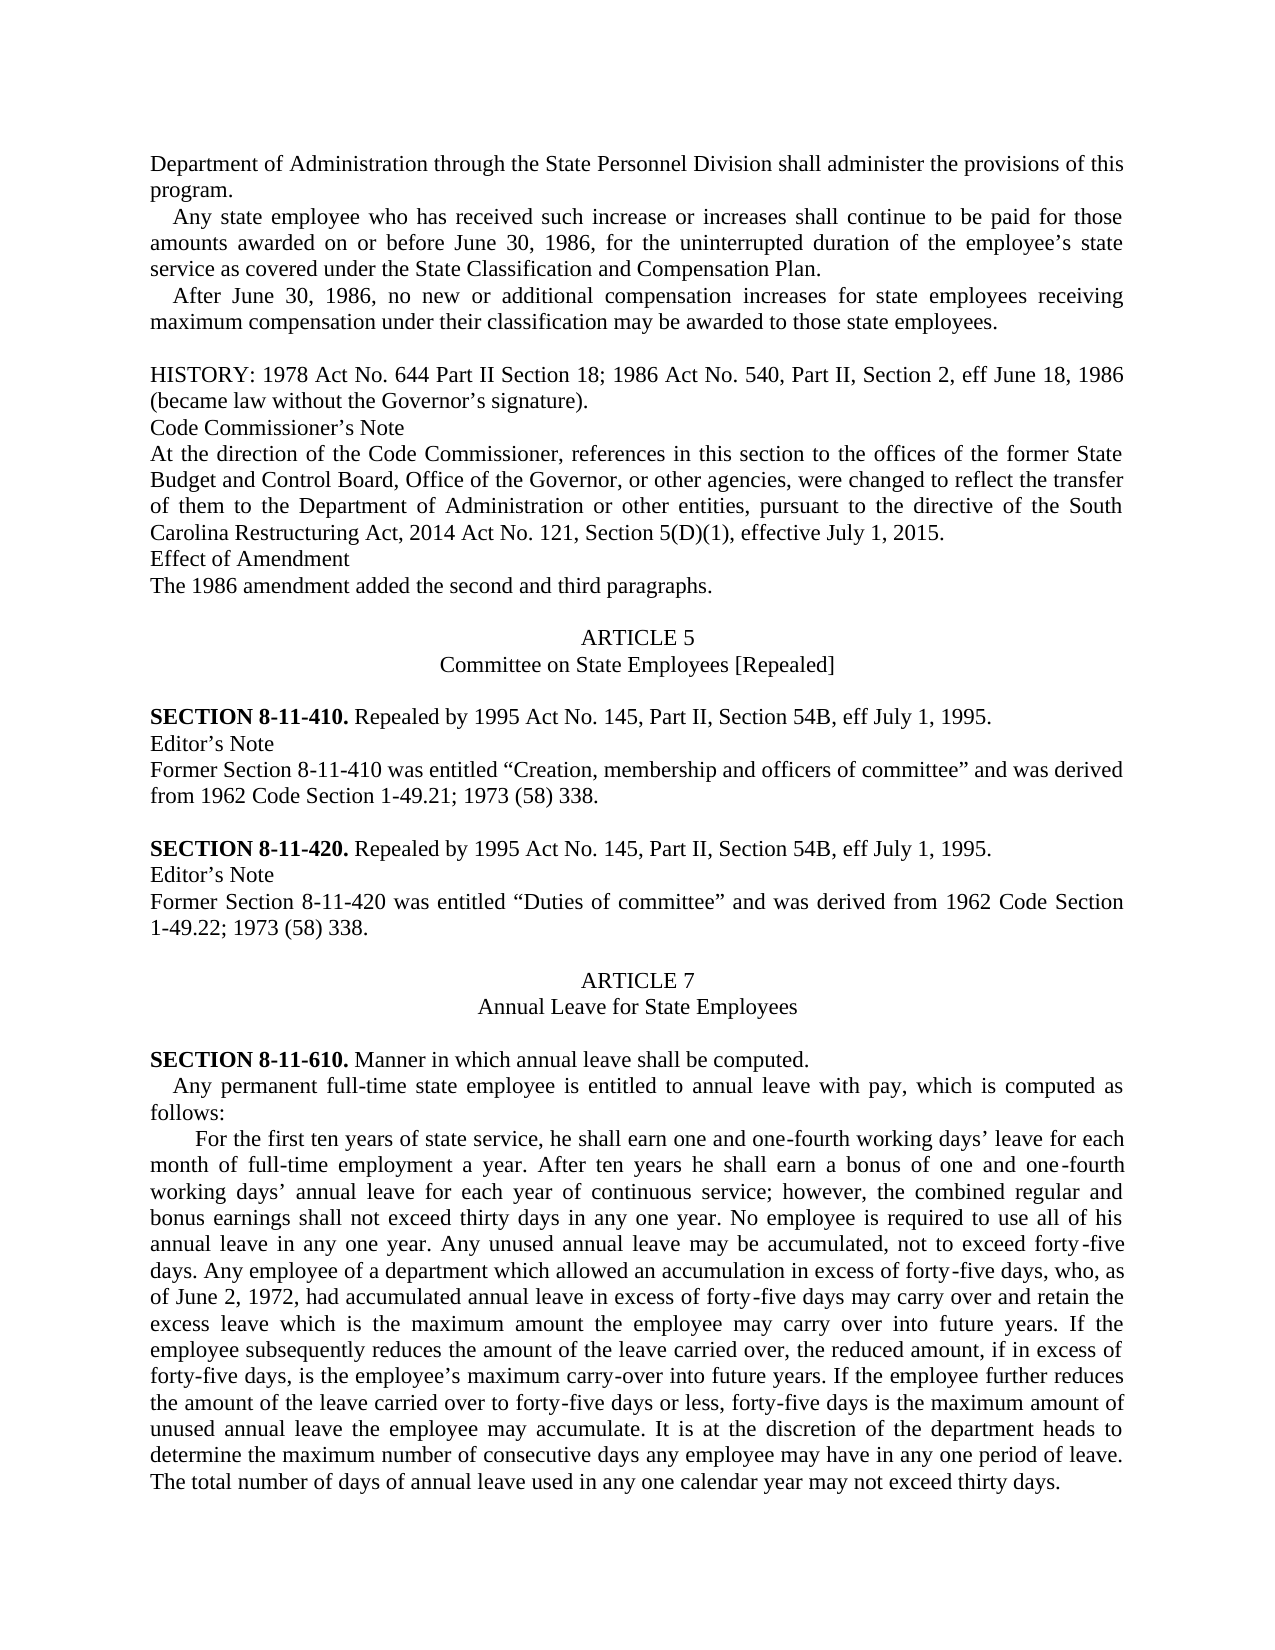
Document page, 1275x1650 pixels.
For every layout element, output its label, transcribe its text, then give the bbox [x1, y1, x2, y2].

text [150, 150, 1125, 203]
text Any state employee who has received such increase or increases shall continue to be paid for those amounts awarded on or before June 30, 1986, for the uninterrupted duration of the employee’s state service as covered under the State Classification and Compensation Plan. [150, 203, 1125, 282]
text Effect of Amendment [150, 545, 1125, 572]
text Any permanent full-time state employee is entitled to annual leave with pay, which is computed as follows: [150, 1072, 1125, 1125]
text SECTION 8-11-410. Repealed by 1995 Act No. 145, Part II, Section 54B, eff July 1, 1995. [150, 703, 1125, 730]
text After June 30, 1986, no new or additional compensation increases for state employees receiving maximum compensation under their classification may be awarded to those state employees. [150, 282, 1125, 334]
text Former Section 8-11-410 was entitled “Creation, membership and officers of committee” and was derived from 1962 Code Section 1-49.21; 1973 (58) 338. [150, 756, 1125, 809]
text Former Section 8-11-420 was entitled “Duties of committee” and was derived from 1962 Code Section 1-49.22; 1973 (58) 338. [150, 888, 1125, 941]
text Editor’s Note [150, 862, 1125, 888]
text SECTION 8-11-420. Repealed by 1995 Act No. 145, Part II, Section 54B, eff July 1, 1995. [150, 835, 1125, 862]
text ARTICLE 7 [150, 967, 1125, 993]
text At the direction of the Code Commissioner, references in this section to the offices of the former State Budget and Control Board, Office of the Governor, or other agencies, were changed to reflect the transfer of them to the Department of Administration or other entities, pursuant to the directive of the South Carolina Restructuring Act, 2014 Act No. 121, Section 5(D)(1), effective July 1, 2015. [150, 440, 1125, 545]
text HISTORY: 1978 Act No. 644 Part II Section 18; 1986 Act No. 540, Part II, Section 2, eff June 18, 1986 (became law without the Governor’s signature). [150, 361, 1125, 413]
text Editor’s Note [150, 730, 1125, 756]
text Committee on State Employees [Repealed] [150, 651, 1125, 677]
text For the first ten years of state service, he shall earn one and one-fourth working days’ leave for each month of full-time employment a year. After ten years he shall earn a bonus of one and one-fourth working days’ annual leave for each year of continuous service; however, the combined regular and bonus earnings shall not exceed thirty days in any one year. No employee is required to use all of his annual leave in any one year. Any unused annual leave may be accumulated, not to exceed forty-five days. Any employee of a department which allowed an accumulation in excess of forty-five days, who, as of June 2, 1972, had accumulated annual leave in excess of forty-five days may carry over and retain the excess leave which is the maximum amount the employee may carry over into future years. If the employee subsequently reduces the amount of the leave carried over, the reduced amount, if in excess of forty-five days, is the employee’s maximum carry-over into future years. If the employee further reduces the amount of the leave carried over to forty-five days or less, forty-five days is the maximum amount of unused annual leave the employee may accumulate. It is at the discretion of the department heads to determine the maximum number of consecutive days any employee may have in any one period of leave. The total number of days of annual leave used in any one calendar year may not exceed thirty days. [150, 1125, 1125, 1494]
text SECTION 8-11-610. Manner in which annual leave shall be computed. [150, 1046, 1125, 1072]
text Code Commissioner’s Note [150, 413, 1125, 440]
text The 1986 amendment added the second and third paragraphs. [150, 572, 1125, 598]
text Annual Leave for State Employees [150, 993, 1125, 1020]
text ARTICLE 5 [150, 624, 1125, 651]
